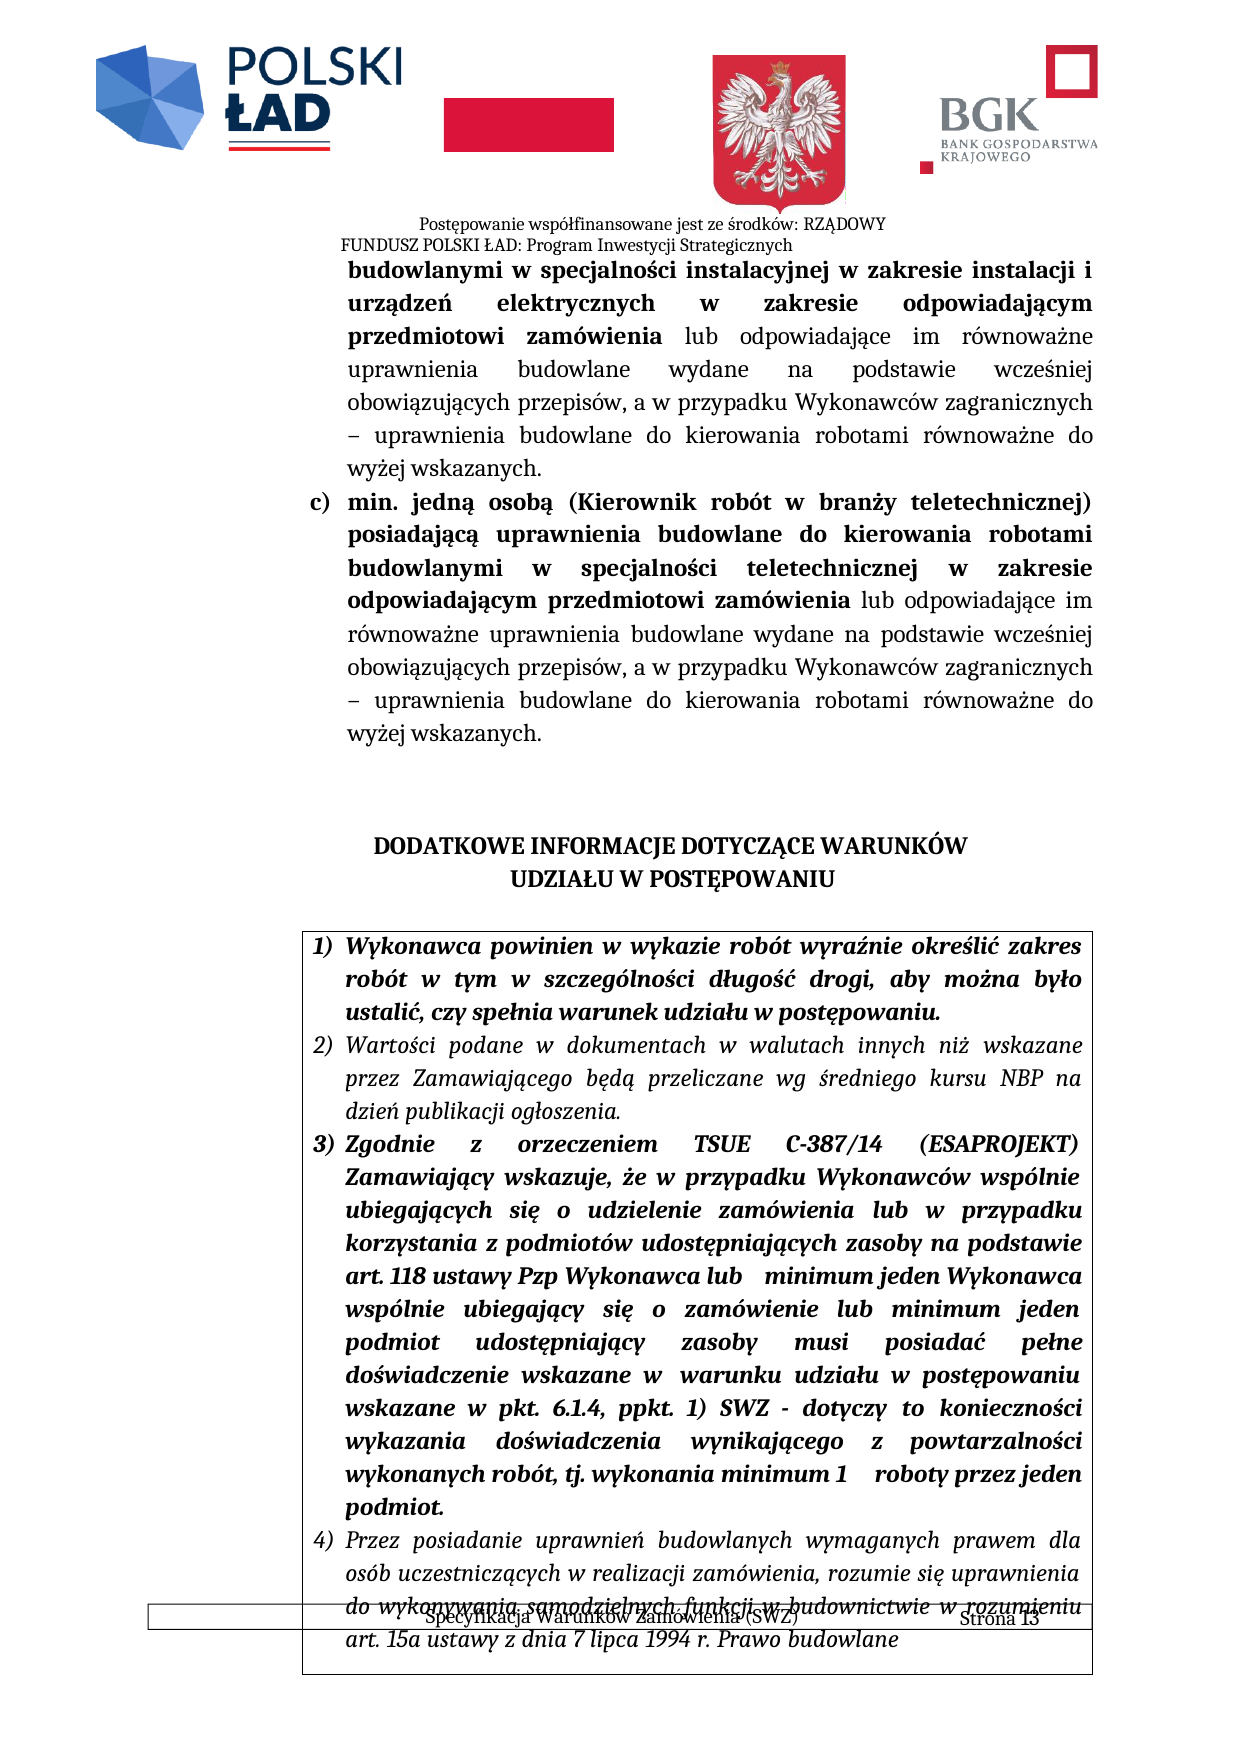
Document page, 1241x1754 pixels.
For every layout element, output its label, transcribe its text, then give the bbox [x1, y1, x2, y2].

picture [443, 98, 614, 152]
list min. jedną osobą (Kierownik robót w branży teletechnicznej) posiadającą uprawnienia budowlane do kierowania robotami budowlanymi w specjalności teletechnicznej w zakresie odpowiadającym przedmiotowi zamówienia lub odpowiadające im równoważne uprawnienia budowlane wydane na podstawie wcześniej obowiązujących przepisów, a w przypadku Wykonawców zagranicznych – uprawnienia budowlane do kierowania robotami równoważne do wyżej wskazanych. [310, 487, 1093, 747]
picture [96, 45, 402, 151]
subtitle DODATKOWE INFORMACJE DOTYCZĄCE WARUNKÓW UDZIAŁU W POSTĘPOWANIU [373, 832, 986, 893]
picture [920, 45, 1098, 174]
picture [712, 55, 846, 214]
